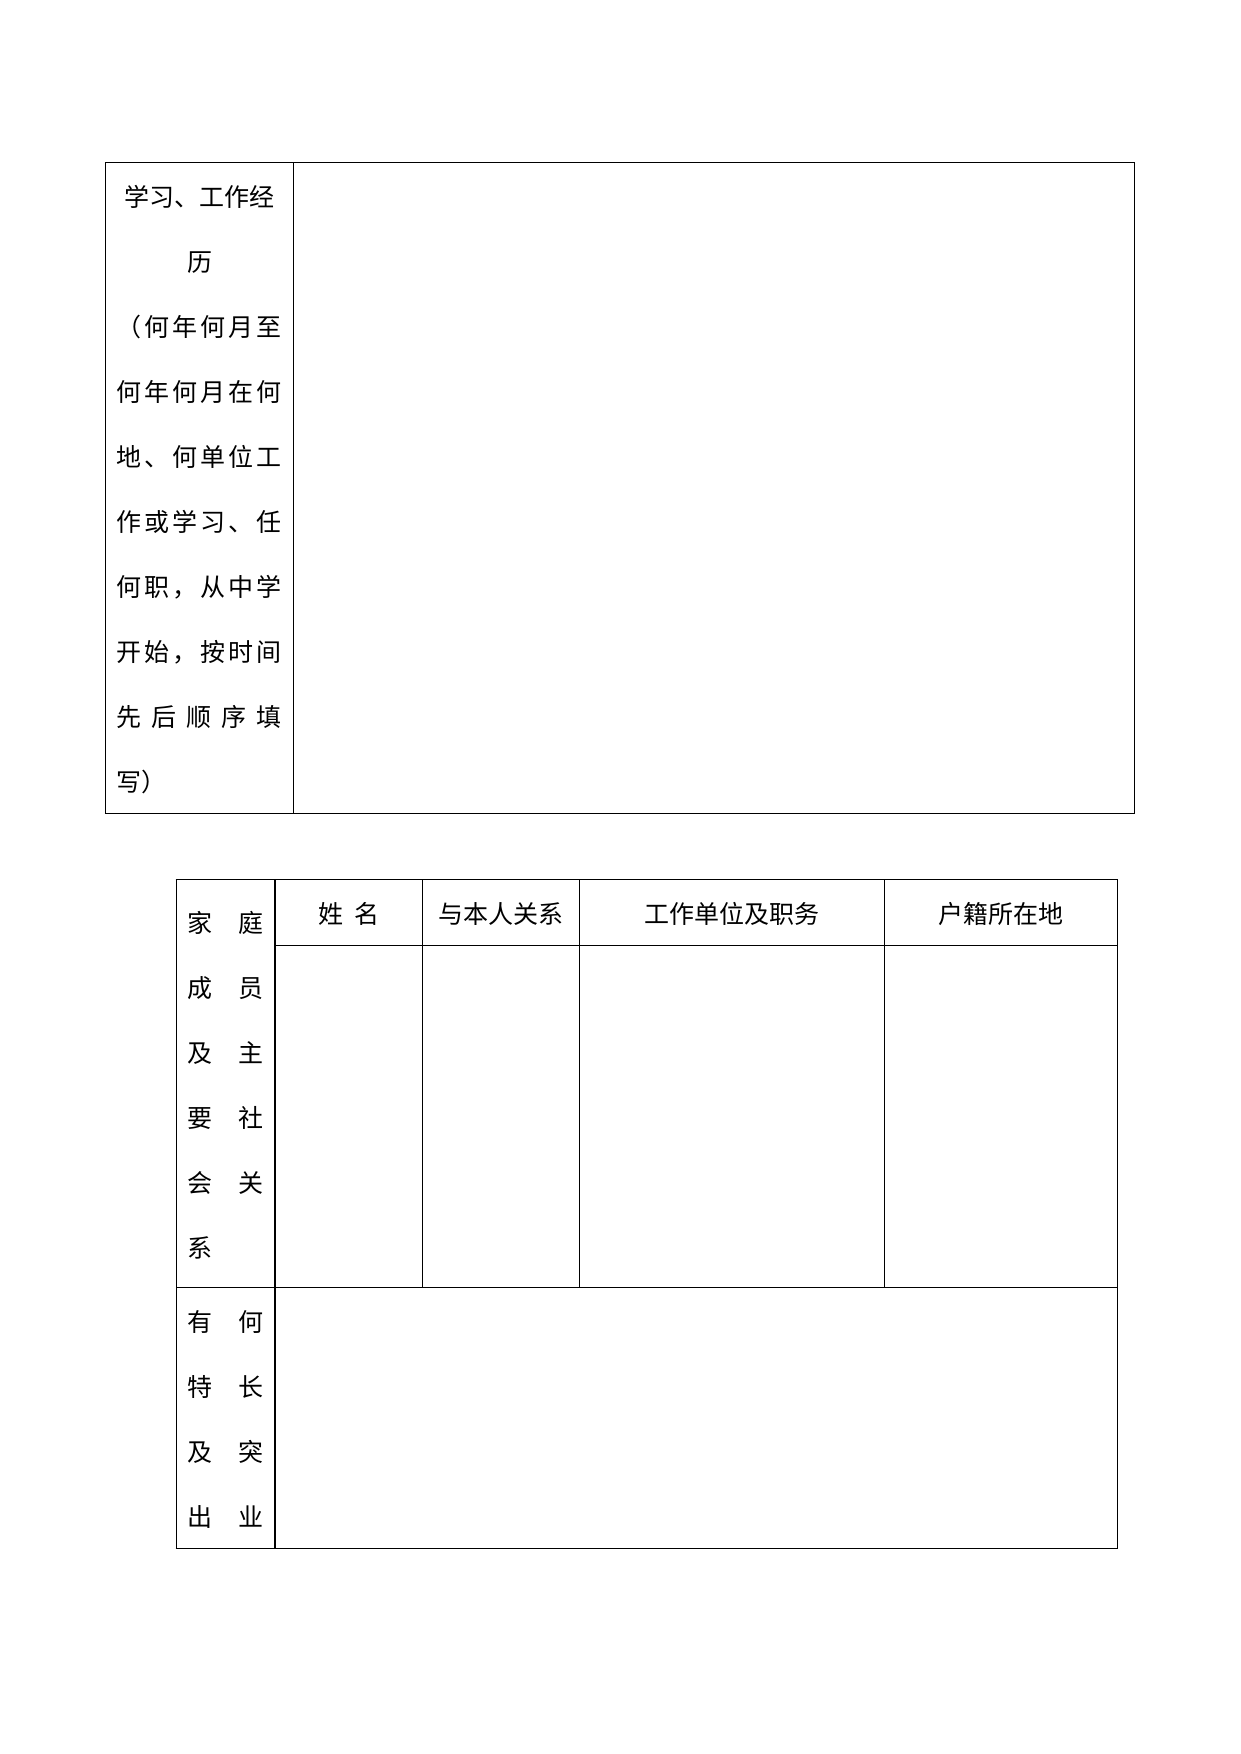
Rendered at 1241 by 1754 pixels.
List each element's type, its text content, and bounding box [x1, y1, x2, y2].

table_cell [276, 1288, 1117, 1548]
table_cell [885, 946, 1117, 1287]
table_header 工作单位及职务 [580, 880, 884, 945]
table_header 户籍所在地 [885, 880, 1117, 945]
table_cell [294, 163, 1134, 813]
table_cell [580, 946, 884, 1287]
table_header 与本人关系 [423, 880, 579, 945]
table_cell [423, 946, 579, 1287]
table_cell 学习、工作经历 （何年何月至何年何月在何地、何单位工作或学习、任何职，从中学开始，按时间先后顺序填写） [106, 163, 293, 813]
table_cell [276, 946, 422, 1287]
table_cell 有 何特 长及 突出 业绩 [177, 1288, 274, 1548]
table_header 家 庭成 员及 主要 社会 关系 [177, 880, 274, 1287]
table_header 姓 名 [276, 880, 422, 945]
